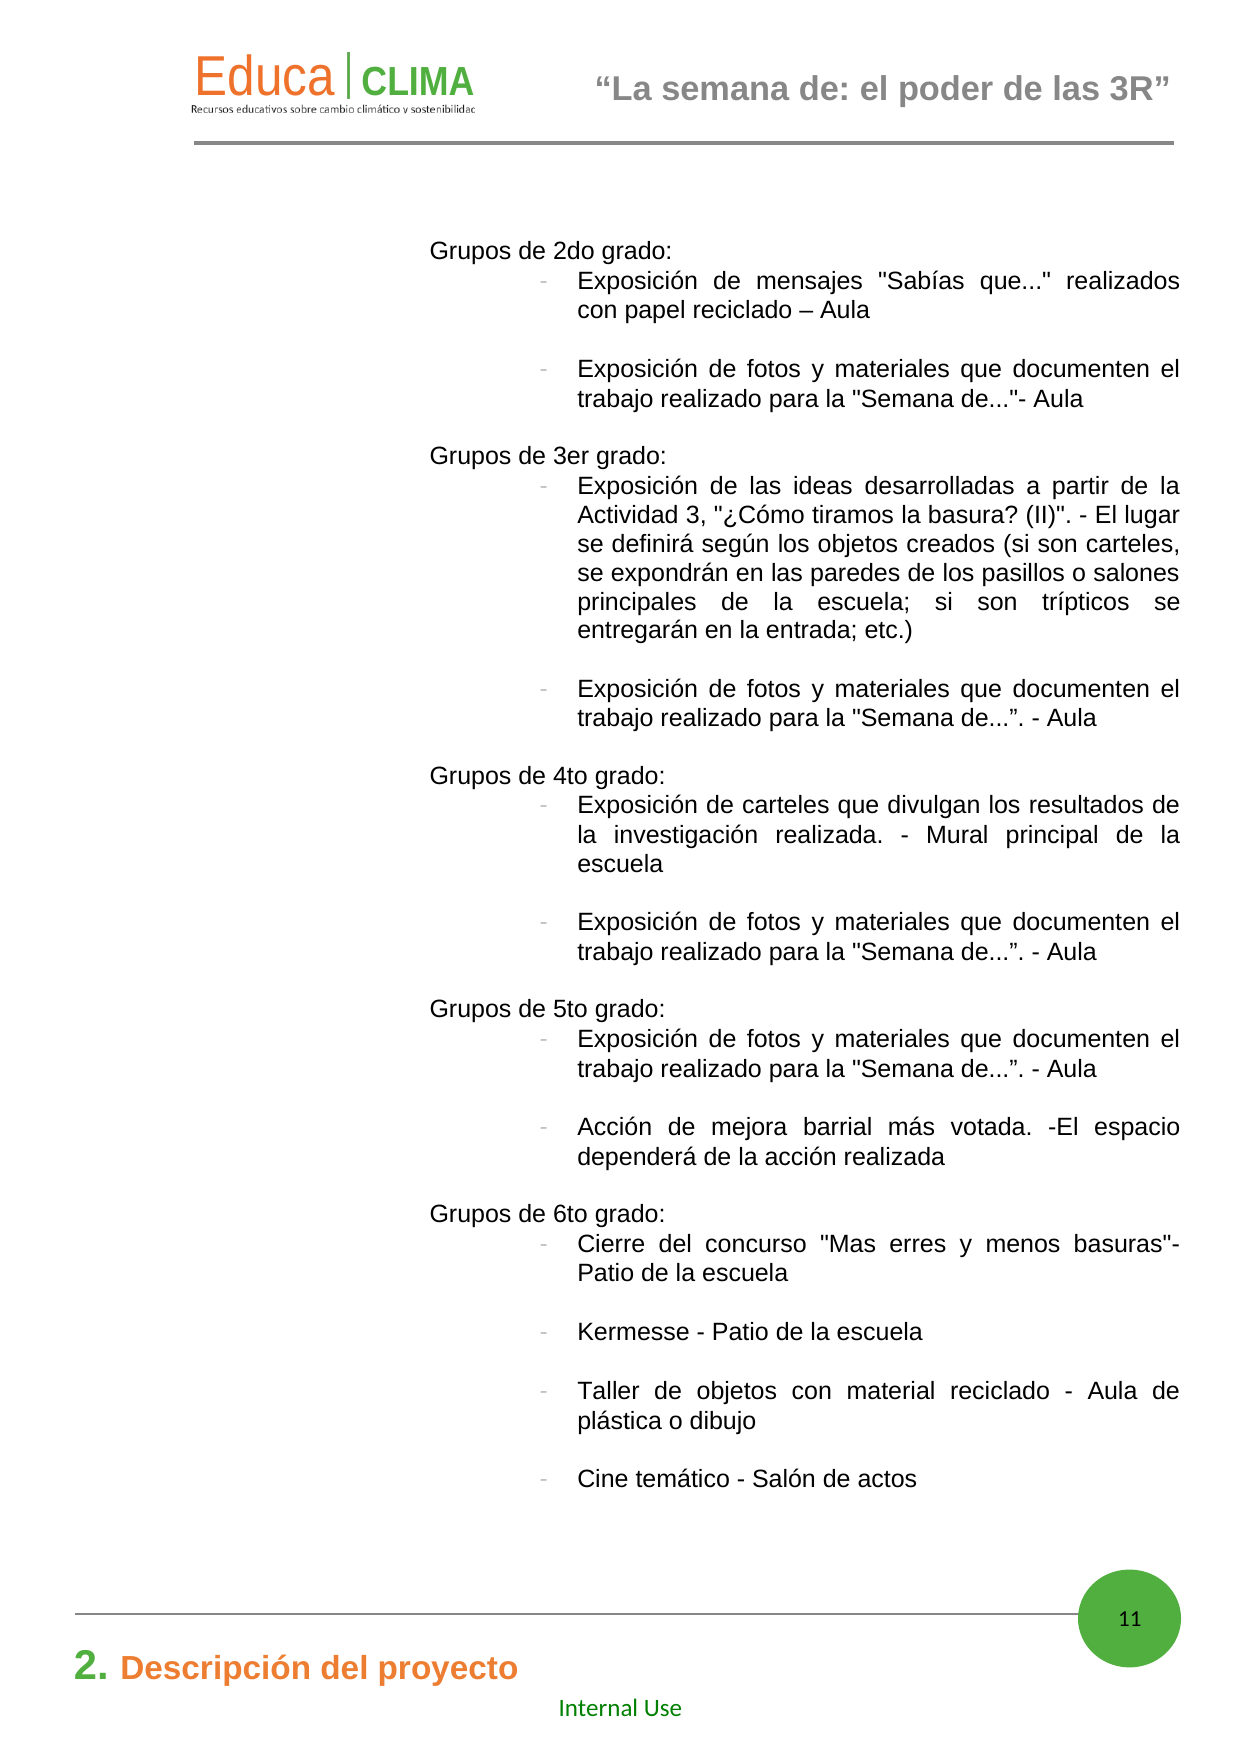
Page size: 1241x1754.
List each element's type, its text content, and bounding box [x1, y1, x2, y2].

list Acción de mejora barrial más votada. -El espacio dependerá de la acción realizada [539, 1111, 1181, 1170]
list Exposición de fotos y materiales que documenten el trabajo realizado para la "Semana de...”. - Aula [539, 673, 1181, 732]
list Exposición de carteles que divulgan los resultados de la investigación realizada. - Mural principal de la escuela [539, 789, 1181, 878]
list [539, 353, 1181, 412]
list Kermesse - Patio de la escuela [539, 1316, 1181, 1346]
picture [190, 50, 474, 113]
list Exposición de fotos y materiales que documenten el trabajo realizado para la "Semana de...”. - Aula [539, 1023, 1181, 1082]
list Grupos de 3er grado: [429, 441, 1181, 470]
list Exposición de mensajes "Sabías que..." realizados con papel reciclado – Aula [539, 265, 1181, 324]
list Grupos de 4to grado: [429, 761, 1181, 789]
list Grupos de 5to grado: [429, 994, 1181, 1023]
list Cine temático - Salón de actos [539, 1463, 1181, 1494]
list Cierre del concurso "Mas erres y menos basuras"- Patio de la escuela [539, 1228, 1181, 1287]
list Exposición de fotos y materiales que documenten el trabajo realizado para la "Semana de...”. - Aula [539, 906, 1181, 966]
list Taller de objetos con material reciclado - Aula de plástica o dibujo [539, 1375, 1181, 1434]
list Grupos de 6to grado: [429, 1199, 1181, 1228]
list Grupos de 2do grado: [429, 236, 1181, 265]
list Exposición de las ideas desarrolladas a partir de la Actividad 3, "¿Cómo tiramos la basura? (II)". - El lugar se definirá según los objetos creados (si son carteles, se expondrán en las paredes de los pasillos o salones principales de la escuela; si son trípticos se entregarán en la entrada; etc.) [539, 470, 1181, 644]
